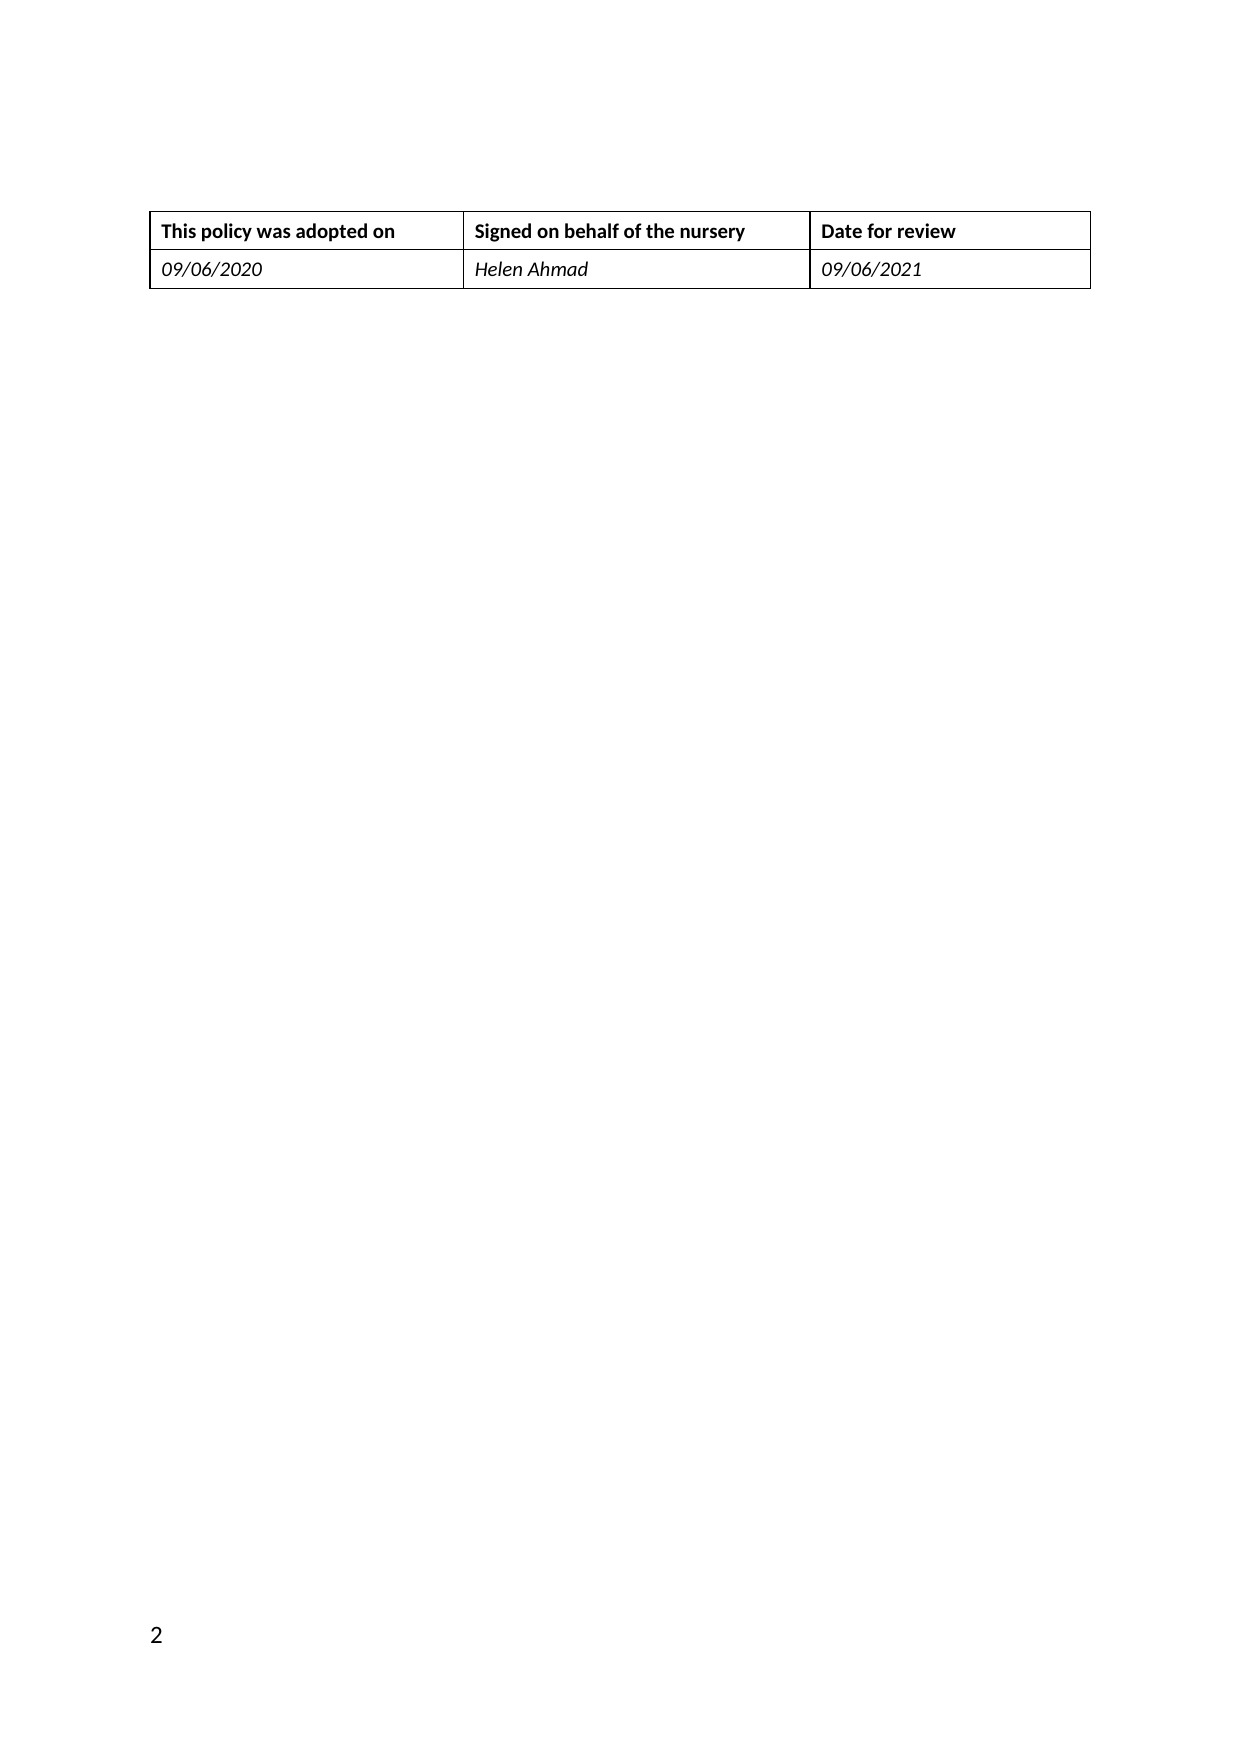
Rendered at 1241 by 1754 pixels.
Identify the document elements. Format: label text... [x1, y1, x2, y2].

table_header Signed on behalf of the nursery [464, 212, 809, 249]
table_cell 09/06/2021 [811, 250, 1090, 288]
table_header This policy was adopted on [151, 212, 463, 249]
table_header Date for review [811, 212, 1090, 249]
table_cell 09/06/2020 [151, 250, 463, 288]
table_cell Helen Ahmad [464, 250, 809, 288]
